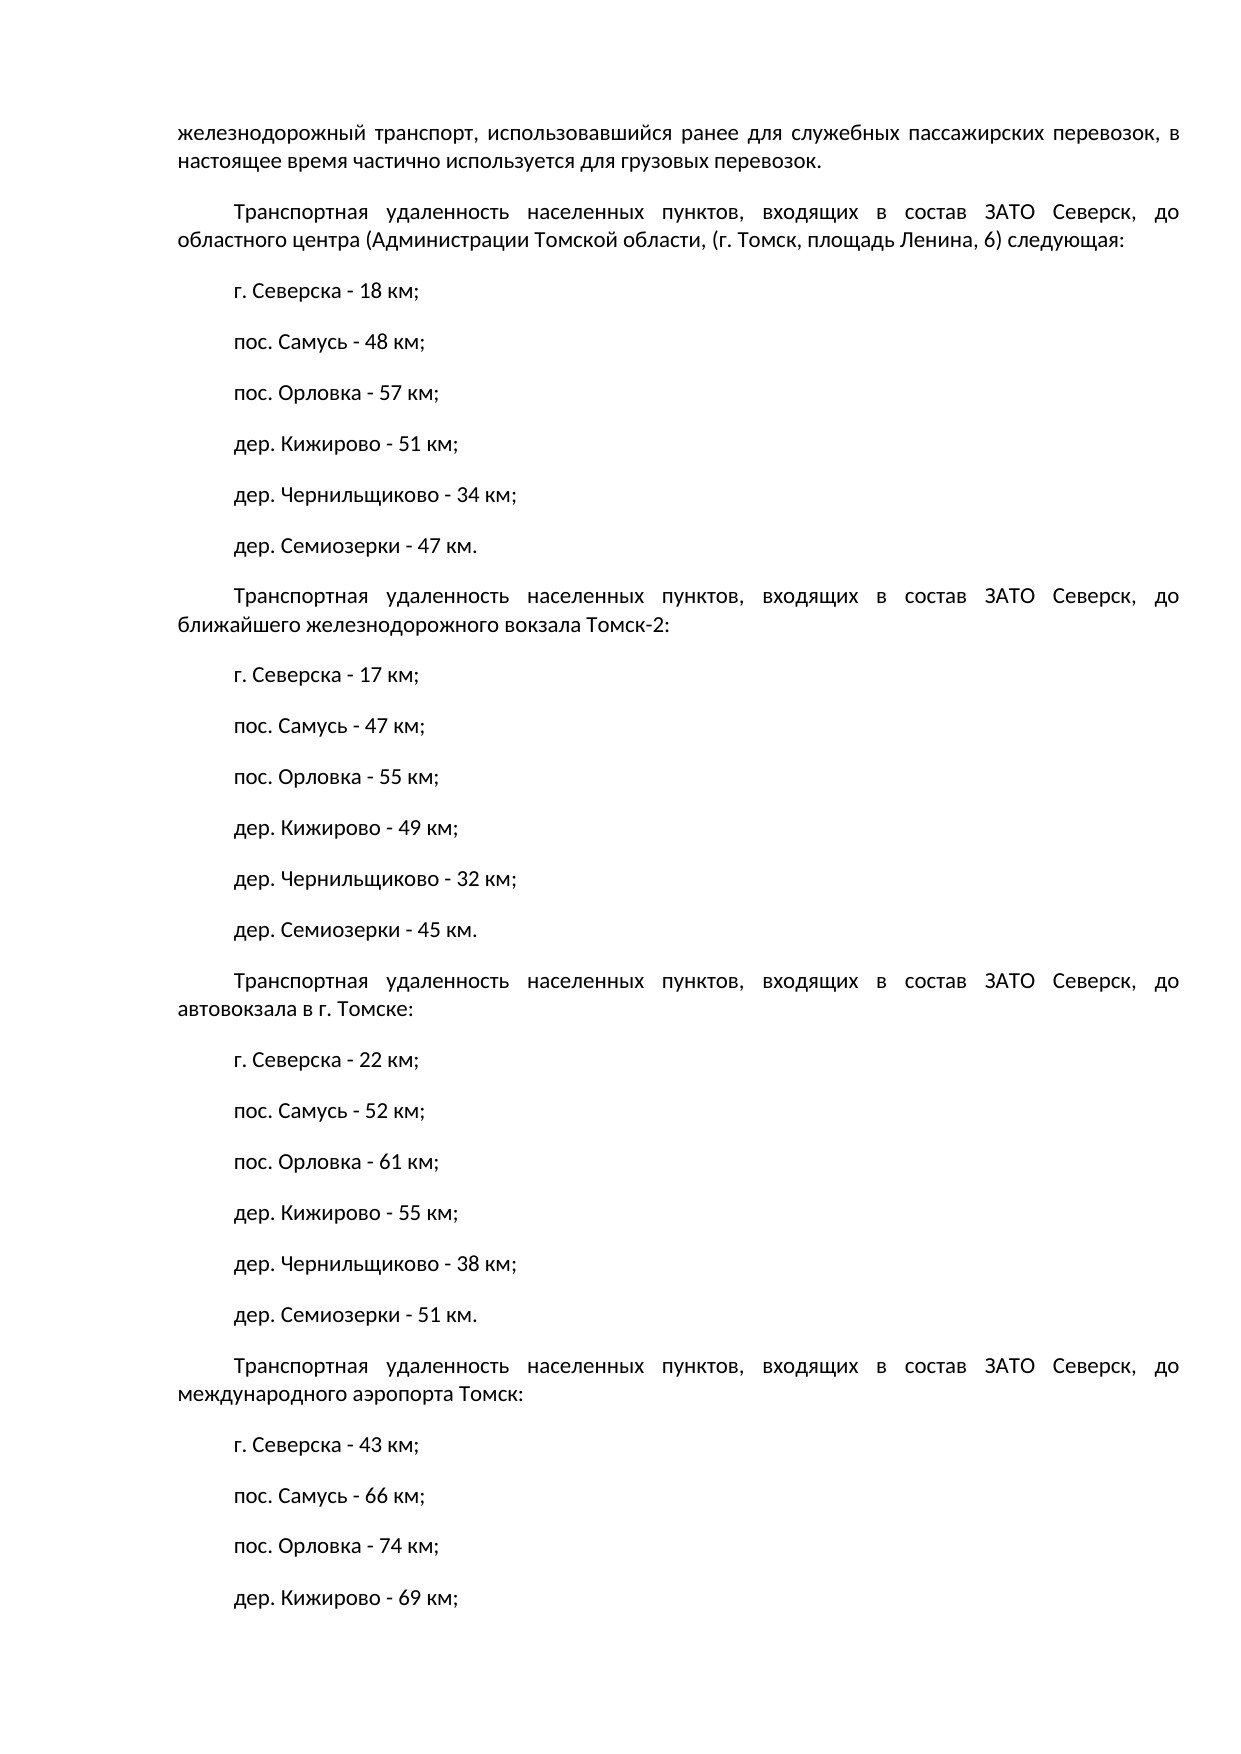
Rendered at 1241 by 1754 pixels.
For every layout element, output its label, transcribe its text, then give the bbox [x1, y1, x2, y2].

text пос. Орловка - 55 км; [177, 762, 1181, 791]
text г. Северска - 17 км; [177, 661, 1181, 689]
text дер. Семиозерки - 47 км. [177, 531, 1181, 559]
text пос. Самусь - 47 км; [177, 712, 1181, 739]
text дер. Чернильщиково - 32 км; [177, 864, 1181, 892]
text дер. Чернильщиково - 34 км; [177, 480, 1181, 508]
text дер. Кижирово - 51 км; [177, 429, 1181, 457]
text пос. Самусь - 52 км; [177, 1096, 1181, 1124]
text дер. Кижирово - 69 км; [177, 1583, 1181, 1611]
text дер. Кижирово - 55 км; [177, 1198, 1181, 1226]
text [177, 118, 1181, 174]
text Транспортная удаленность населенных пунктов, входящих в состав ЗАТО Северск, до областного центра (Администрации Томской области, (г. Томск, площадь Ленина, 6) следующая: [177, 197, 1181, 253]
text дер. Кижирово - 49 км; [177, 813, 1181, 841]
text пос. Орловка - 61 км; [177, 1147, 1181, 1175]
text дер. Семиозерки - 45 км. [177, 915, 1181, 943]
text пос. Орловка - 74 км; [177, 1532, 1181, 1560]
text дер. Чернильщиково - 38 км; [177, 1249, 1181, 1277]
text пос. Орловка - 57 км; [177, 378, 1181, 406]
text дер. Семиозерки - 51 км. [177, 1300, 1181, 1328]
text г. Северска - 43 км; [177, 1430, 1181, 1458]
text Транспортная удаленность населенных пунктов, входящих в состав ЗАТО Северск, до автовокзала в г. Томске: [177, 966, 1181, 1022]
text г. Северска - 22 км; [177, 1045, 1181, 1073]
text пос. Самусь - 48 км; [177, 327, 1181, 355]
text Транспортная удаленность населенных пунктов, входящих в состав ЗАТО Северск, до международного аэропорта Томск: [177, 1351, 1181, 1407]
text Транспортная удаленность населенных пунктов, входящих в состав ЗАТО Северск, до ближайшего железнодорожного вокзала Томск-2: [177, 582, 1181, 638]
text г. Северска - 18 км; [177, 276, 1181, 304]
text пос. Самусь - 66 км; [177, 1481, 1181, 1509]
